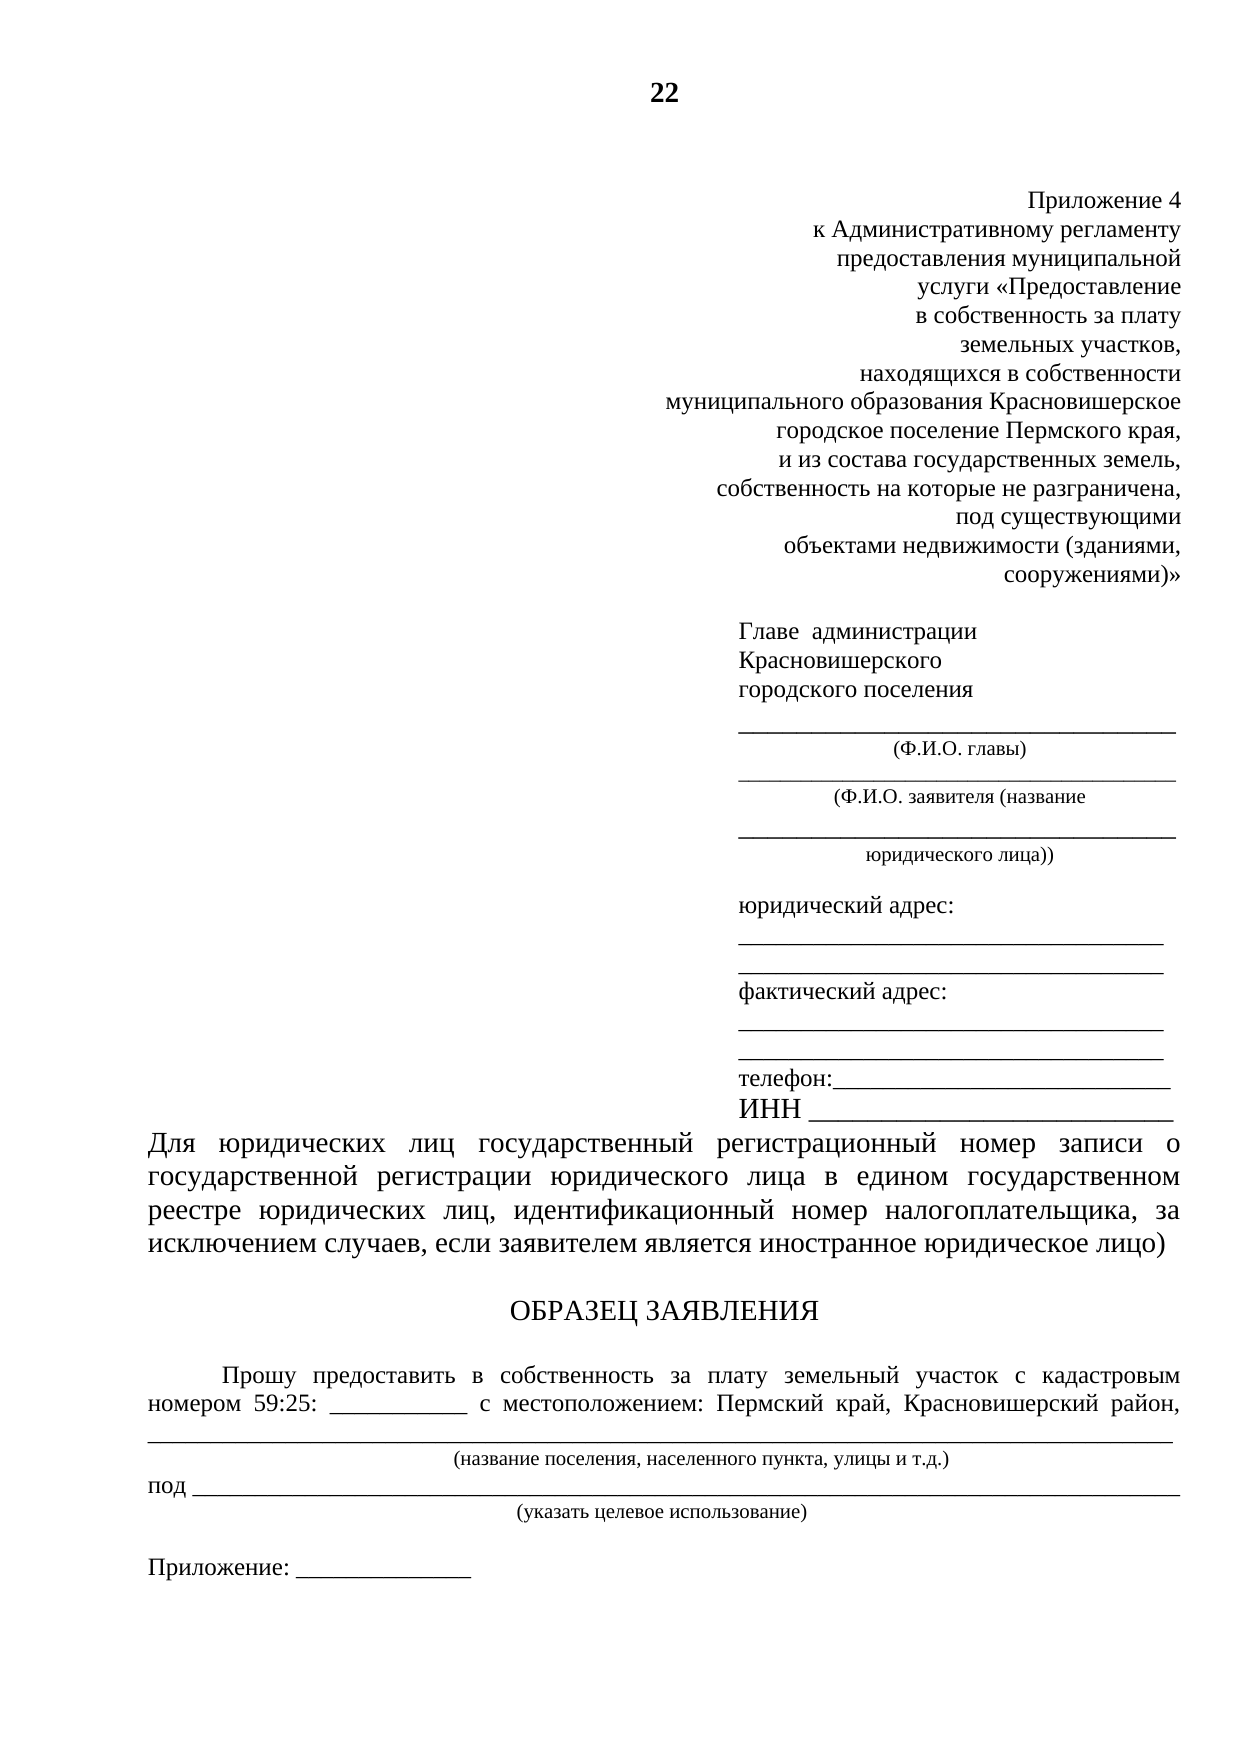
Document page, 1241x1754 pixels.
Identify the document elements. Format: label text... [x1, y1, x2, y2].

text земельных участков, [148, 329, 1181, 358]
text __________________________________________ [738, 760, 1181, 784]
text под _______________________________________________________________________________ [148, 1470, 1181, 1499]
text услуги «Предоставление [148, 271, 1181, 300]
text (указать целевое использование) [443, 1499, 1181, 1523]
text телефон:___________________________ [738, 1063, 1181, 1091]
text объектами недвижимости (зданиями, сооружениями)» [738, 530, 1181, 588]
text под существующими [148, 501, 1181, 530]
text юридического лица)) [738, 842, 1181, 866]
text городское поселение Пермского края, [148, 415, 1181, 444]
text ______________________________ [738, 703, 1181, 736]
text муниципального образования Красновишерское [148, 386, 1181, 415]
text Красновишерского [738, 645, 1181, 674]
text ОБРАЗЕЦ ЗАЯВЛЕНИЯ [148, 1293, 1181, 1326]
text находящихся в собственности [148, 358, 1181, 386]
text собственность на которые не разграничена, [148, 473, 1181, 501]
text юридический адрес: __________________________________ [738, 890, 1181, 948]
text предоставления муниципальной [148, 243, 1181, 271]
text к Административному регламенту [148, 214, 1181, 243]
text Приложение: ______________ [148, 1552, 1181, 1580]
text фактический адрес: __________________________________ [738, 976, 1181, 1034]
text Приложение 4 [148, 185, 1181, 214]
text (название поселения, населенного пункта, улицы и т.д.) [148, 1446, 1181, 1470]
text и из состава государственных земель, [148, 444, 1181, 473]
text Для юридических лиц государственный регистрационный номер записи о государственной регистрации юридического лица в едином государственном реестре юридических лиц, идентификационный номер налогоплательщика, за исключением случаев, если заявителем является иностранное юридическое лицо) [148, 1125, 1181, 1259]
text ИНН _________________________ [738, 1091, 1181, 1125]
text городского поселения [738, 674, 1181, 703]
text __________________________________ [738, 948, 1181, 976]
text (Ф.И.О. заявителя (название [738, 784, 1181, 808]
text ______________________________ [738, 808, 1181, 842]
text Прошу предоставить в собственность за плату земельный участок с кадастровым номером 59:25: ___________ с местоположением: Пермский край, Красновишерский район, __________________________________________________________________________________ [148, 1360, 1181, 1446]
text в собственность за плату [148, 300, 1181, 329]
text __________________________________ [738, 1034, 1181, 1063]
text (Ф.И.О. главы) [738, 736, 1181, 760]
text Главе администрации [738, 616, 1181, 645]
